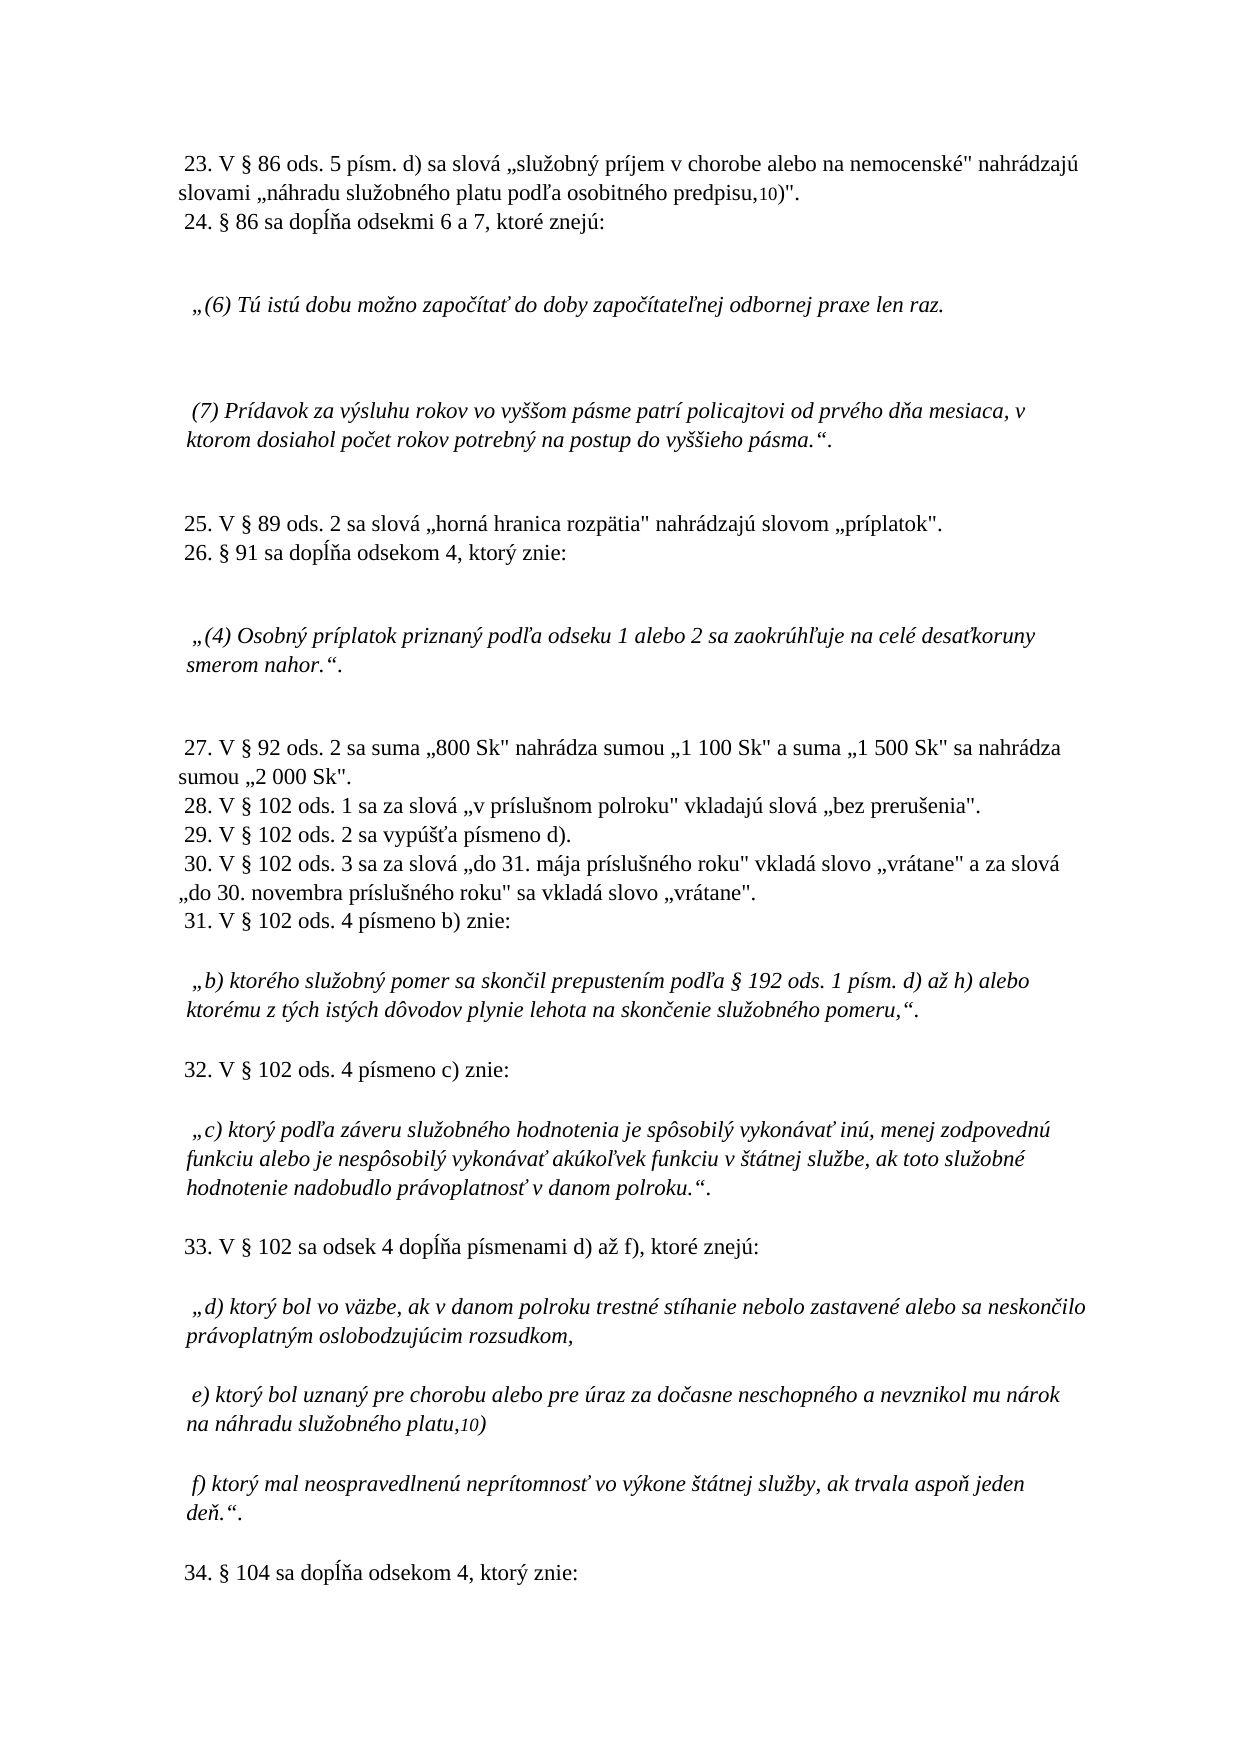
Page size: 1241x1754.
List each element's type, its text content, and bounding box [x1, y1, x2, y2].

text 27. V § 92 ods. 2 sa suma „800 Sk" nahrádza sumou „1 100 Sk" a suma „1 500 Sk" sa nahrádza sumou „2 000 Sk". [178, 734, 1090, 789]
text f) ktorý mal neospravedlnenú neprítomnosť vo výkone štátnej služby, ak trvala aspoň jeden deň.“. [186, 1470, 1090, 1526]
text 34. § 104 sa dopĺňa odsekom 4, ktorý znie: [178, 1559, 1090, 1585]
text 29. V § 102 ods. 2 sa vypúšťa písmeno d). [178, 821, 1090, 847]
text „(4) Osobný príplatok priznaný podľa odseku 1 alebo 2 sa zaokrúhľuje na celé desaťkoruny smerom nahor.“. [186, 622, 1090, 677]
text „b) ktorého služobný pomer sa skončil prepustením podľa § 192 ods. 1 písm. d) až h) alebo ktorému z tých istých dôvodov plynie lehota na skončenie služobného pomeru,“. [186, 967, 1090, 1023]
text 31. V § 102 ods. 4 písmeno b) znie: [178, 908, 1090, 934]
text 33. V § 102 sa odsek 4 dopĺňa písmenami d) až f), ktoré znejú: [178, 1233, 1090, 1259]
text 28. V § 102 ods. 1 sa za slová „v príslušnom polroku" vkladajú slová „bez prerušenia". [178, 792, 1090, 818]
text 32. V § 102 ods. 4 písmeno c) znie: [178, 1056, 1090, 1082]
text 25. V § 89 ods. 2 sa slová „horná hranica rozpätia" nahrádzajú slovom „príplatok". [178, 510, 1090, 536]
text „(6) Tú istú dobu možno započítať do doby započítateľnej odbornej praxe len raz. [186, 291, 1090, 317]
text e) ktorý bol uznaný pre chorobu alebo pre úraz za dočasne neschopného a nevznikol mu nárok na náhradu služobného platu,10) [186, 1382, 1090, 1437]
text „d) ktorý bol vo väzbe, ak v danom polroku trestné stíhanie nebolo zastavené alebo sa neskončilo právoplatným oslobodzujúcim rozsudkom, [186, 1293, 1090, 1348]
text 24. § 86 sa dopĺňa odsekmi 6 a 7, ktoré znejú: [178, 208, 1090, 234]
text „c) ktorý podľa záveru služobného hodnotenia je spôsobilý vykonávať inú, menej zodpovednú funkciu alebo je nespôsobilý vykonávať akúkoľvek funkciu v štátnej službe, ak toto služobné hodnotenie nadobudlo právoplatnosť v danom polroku.“. [186, 1116, 1090, 1200]
text 30. V § 102 ods. 3 sa za slová „do 31. mája príslušného roku" vkladá slovo „vrátane" a za slová „do 30. novembra príslušného roku" sa vkladá slovo „vrátane". [178, 850, 1090, 905]
text (7) Prídavok za výsluhu rokov vo vyššom pásme patrí policajtovi od prvého dňa mesiaca, v ktorom dosiahol počet rokov potrebný na postup do vyššieho pásma.“. [186, 398, 1090, 453]
text 23. V § 86 ods. 5 písm. d) sa slová „služobný príjem v chorobe alebo na nemocenské" nahrádzajú slovami „náhradu služobného platu podľa osobitného predpisu,10)". [178, 150, 1090, 205]
text 26. § 91 sa dopĺňa odsekom 4, ktorý znie: [178, 539, 1090, 565]
